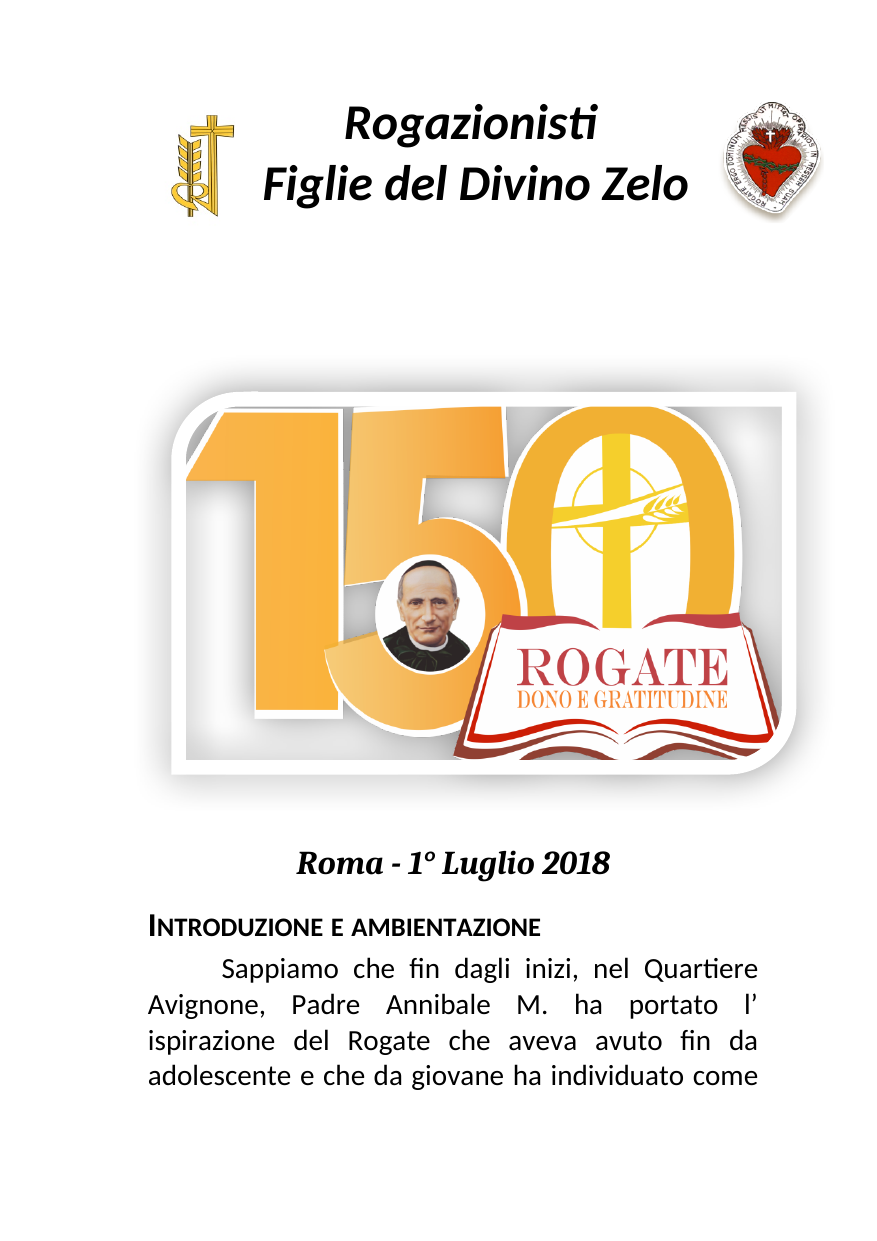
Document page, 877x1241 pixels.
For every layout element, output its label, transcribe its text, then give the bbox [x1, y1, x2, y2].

text Introduzione e ambientazione [148, 904, 759, 944]
picture [759, 407, 781, 749]
picture [717, 100, 824, 222]
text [148, 950, 759, 1093]
picture [143, 104, 234, 227]
text Roma - 1° Luglio 2018 [148, 308, 759, 883]
